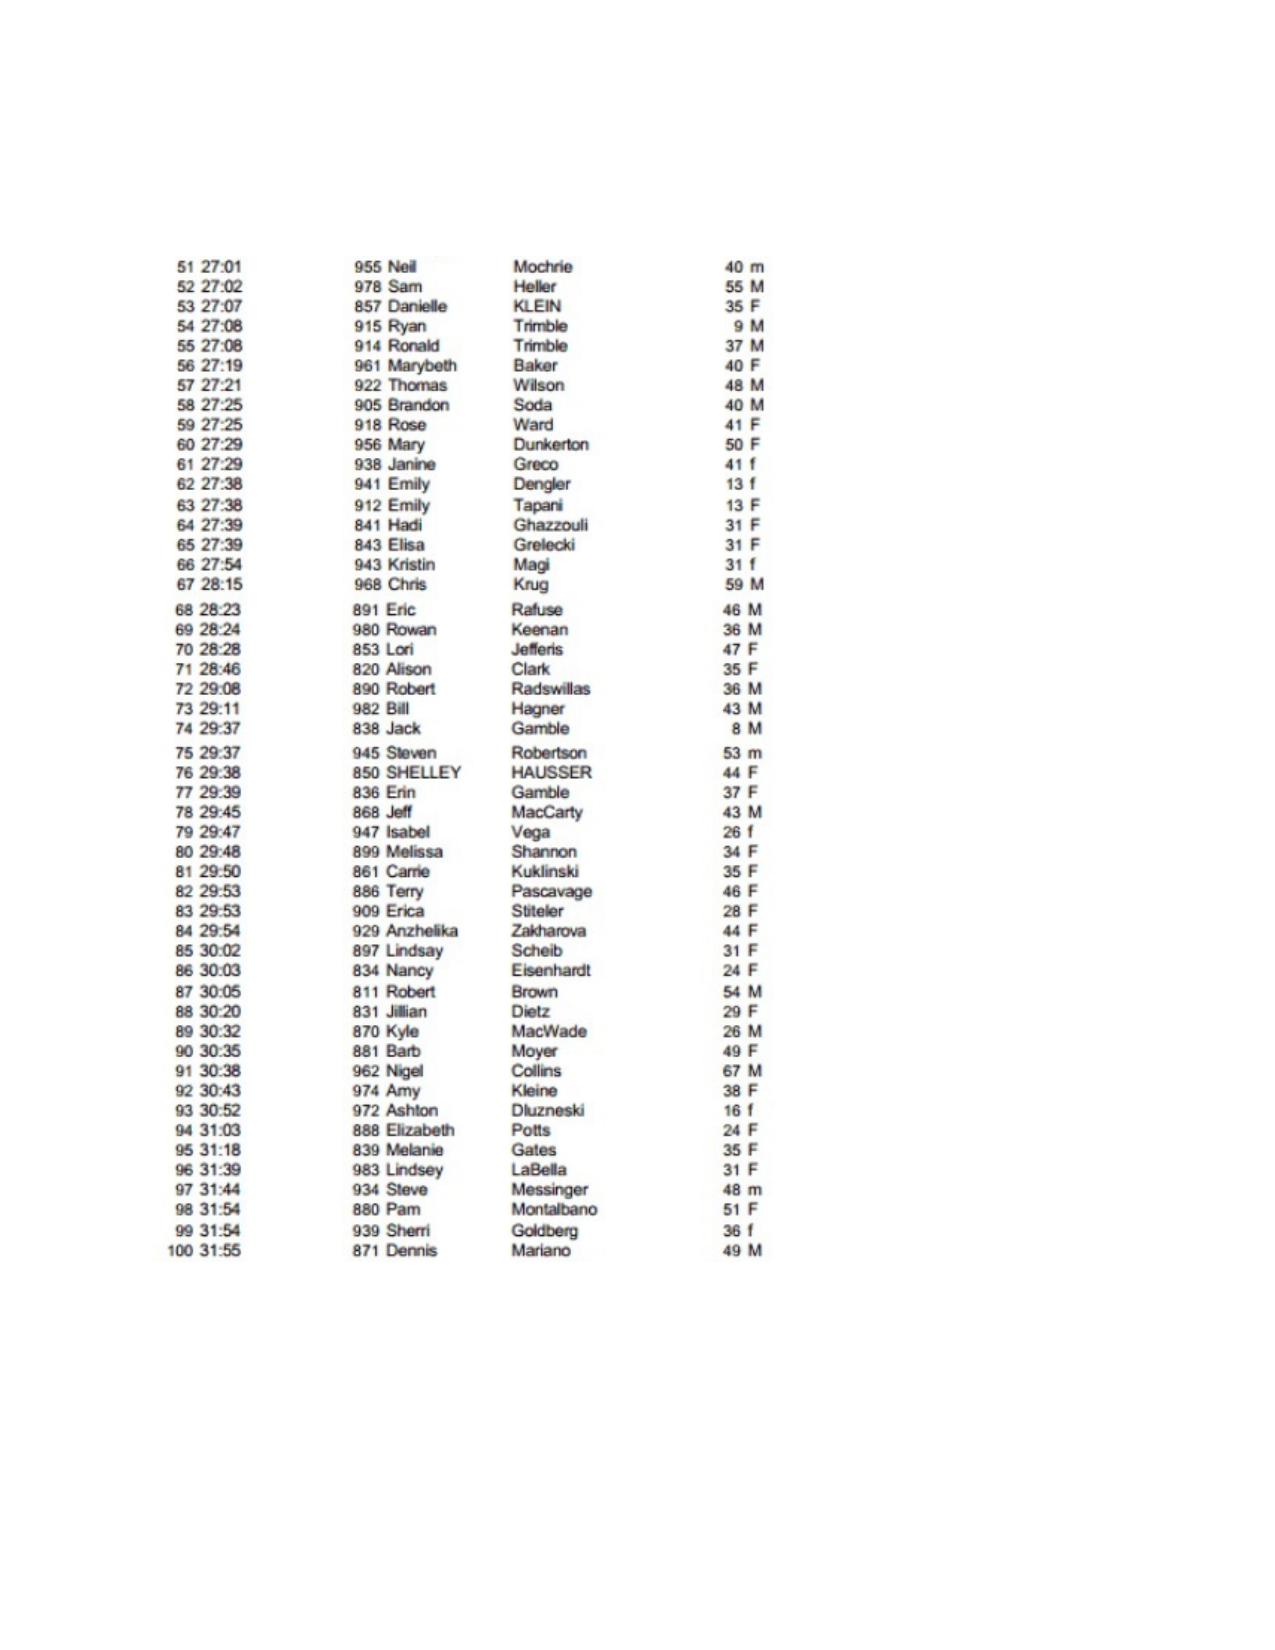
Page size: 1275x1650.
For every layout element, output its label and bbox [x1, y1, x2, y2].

picture [150, 256, 789, 1262]
